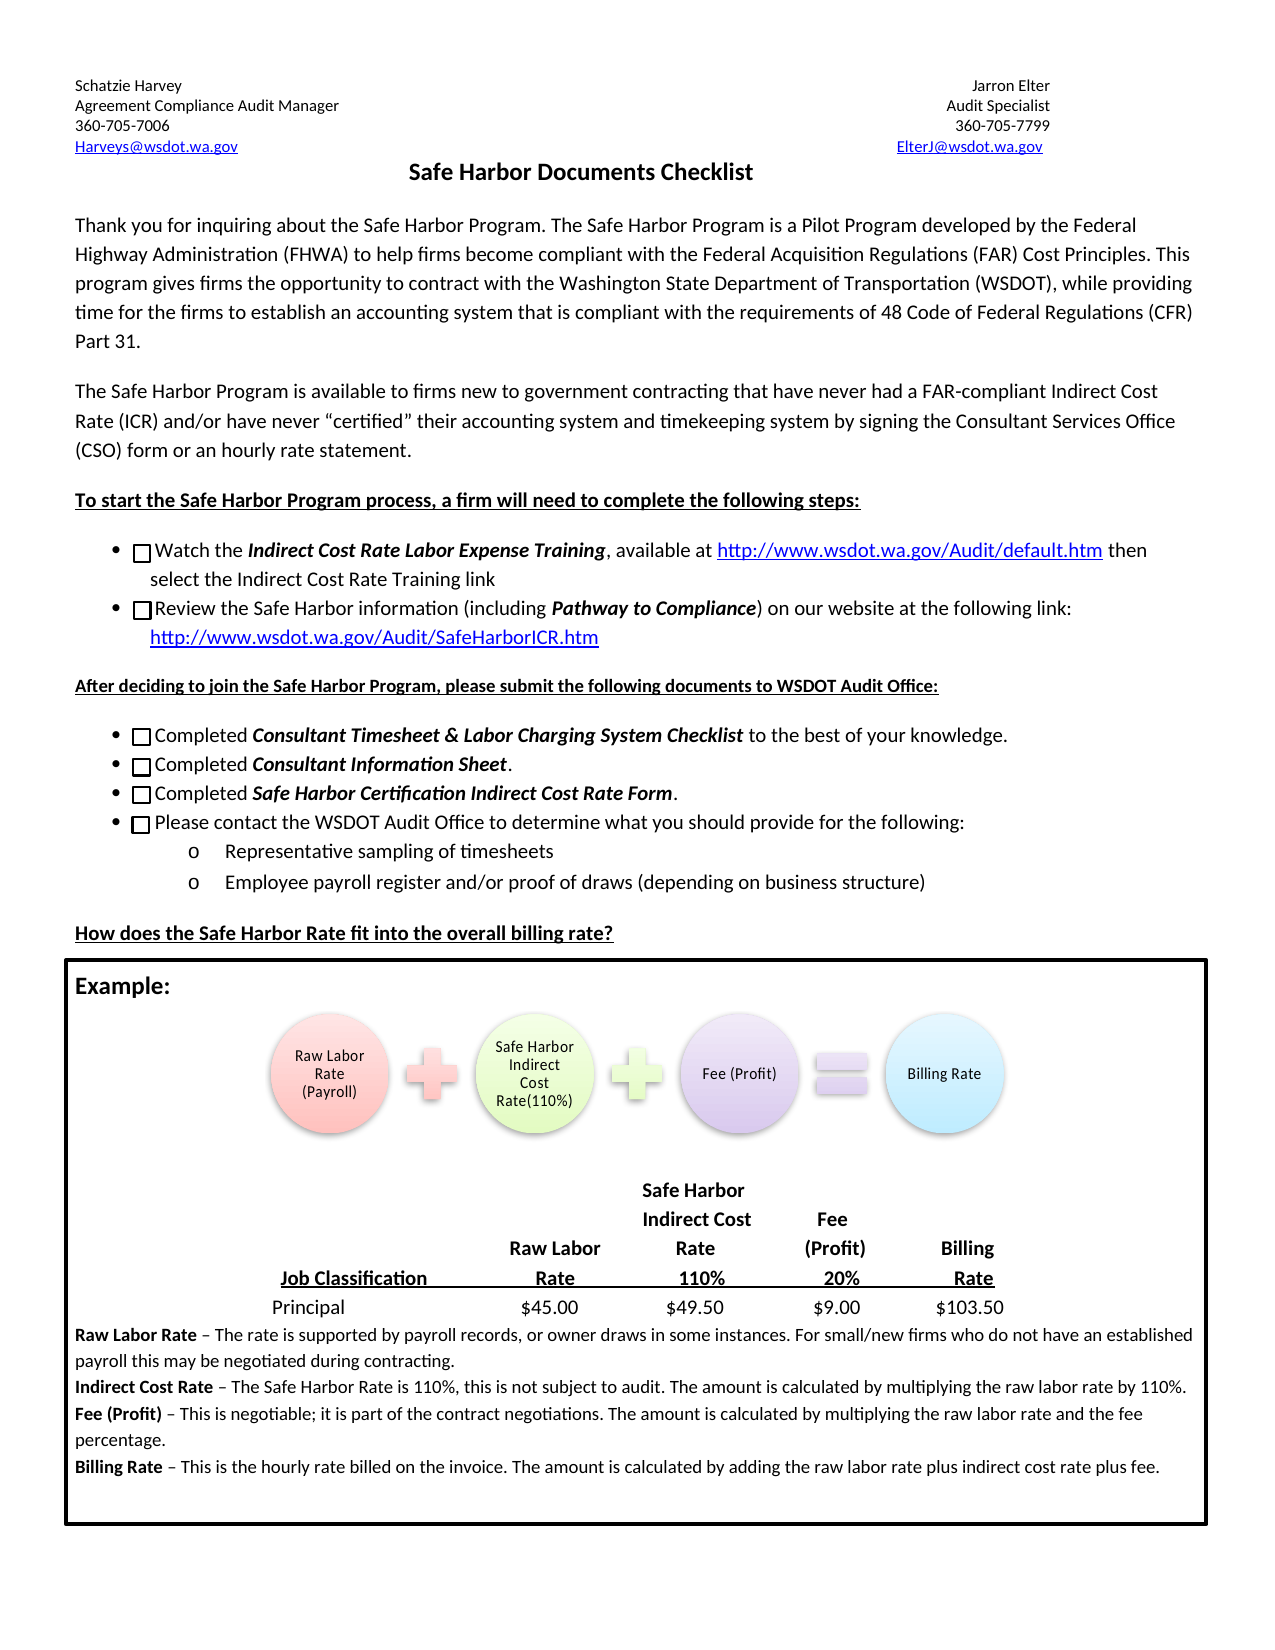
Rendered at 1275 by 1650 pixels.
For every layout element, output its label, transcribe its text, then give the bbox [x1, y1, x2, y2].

text Safe Harbor [75, 1177, 1200, 1203]
text Job Classification Rate 110% 20% Rate [75, 1265, 1200, 1290]
list Representative sampling of timesheets [187, 838, 1200, 865]
text Raw Labor Rate – The rate is supported by payroll records, or owner draws in some instances. For small/new firms who do not have an established payroll this may be negotiated during contracting. [75, 1323, 1200, 1372]
list Completed Consultant Information Sheet. [112, 751, 1200, 776]
text Safe Harbor Documents Checklist [75, 156, 1200, 187]
list Review the Safe Harbor information (including Pathway to Compliance) on our website at the following link: http://www.wsdot.wa.gov/Audit/SafeHarborICR.htm [112, 595, 1200, 650]
list Completed Safe Harbor Certification Indirect Cost Rate Form. [112, 780, 1200, 806]
text Billing Rate – This is the hourly rate billed on the invoice. The amount is calculated by adding the raw labor rate plus indirect cost rate plus fee. [75, 1455, 1200, 1478]
text To start the Safe Harbor Program process, a firm will need to complete the following steps: [75, 487, 1200, 512]
text Principal $45.00 $49.50 $9.00 $103.50 [75, 1294, 1200, 1319]
list Completed Consultant Timesheet & Labor Charging System Checklist to the best of your knowledge. [112, 722, 1200, 747]
text Thank you for inquiring about the Safe Harbor Program. The Safe Harbor Program is a Pilot Program developed by the Federal Highway Administration (FHWA) to help firms become compliant with the Federal Acquisition Regulations (FAR) Cost Principles. This program gives firms the opportunity to contract with the Washington State Department of Transportation (WSDOT), while providing time for the firms to establish an accounting system that is compliant with the requirements of 48 Code of Federal Regulations (CFR) Part 31. [75, 212, 1200, 354]
text Indirect Cost Rate – The Safe Harbor Rate is 110%, this is not subject to audit. The amount is calculated by multiplying the raw labor rate by 110%. [75, 1376, 1200, 1399]
text The Safe Harbor Program is available to firms new to government contracting that have never had a FAR-compliant Indirect Cost Rate (ICR) and/or have never “certified” their accounting system and timekeeping system by signing the Consultant Services Office (CSO) form or an hourly rate statement. [75, 379, 1200, 462]
text Raw Labor Rate (Profit) Billing [75, 1236, 1200, 1261]
list Please contact the WSDOT Audit Office to determine what you should provide for the following: [112, 809, 1200, 835]
text Fee (Profit) – This is negotiable; it is part of the contract negotiations. The amount is calculated by multiplying the raw labor rate and the fee percentage. [75, 1402, 1200, 1451]
list Watch the Indirect Cost Rate Labor Expense Training, available at http://www.wsdot.wa.gov/Audit/default.htm then select the Indirect Cost Rate Training link [112, 537, 1200, 592]
text Example: [75, 970, 1200, 1001]
list Employee payroll register and/or proof of draws (depending on business structure) [187, 869, 1200, 895]
text Indirect Cost Fee [75, 1206, 1200, 1232]
text After deciding to join the Safe Harbor Program, please submit the following documents to WSDOT Audit Office: [75, 674, 1200, 697]
text How does the Safe Harbor Rate fit into the overall billing rate? [75, 920, 1200, 946]
